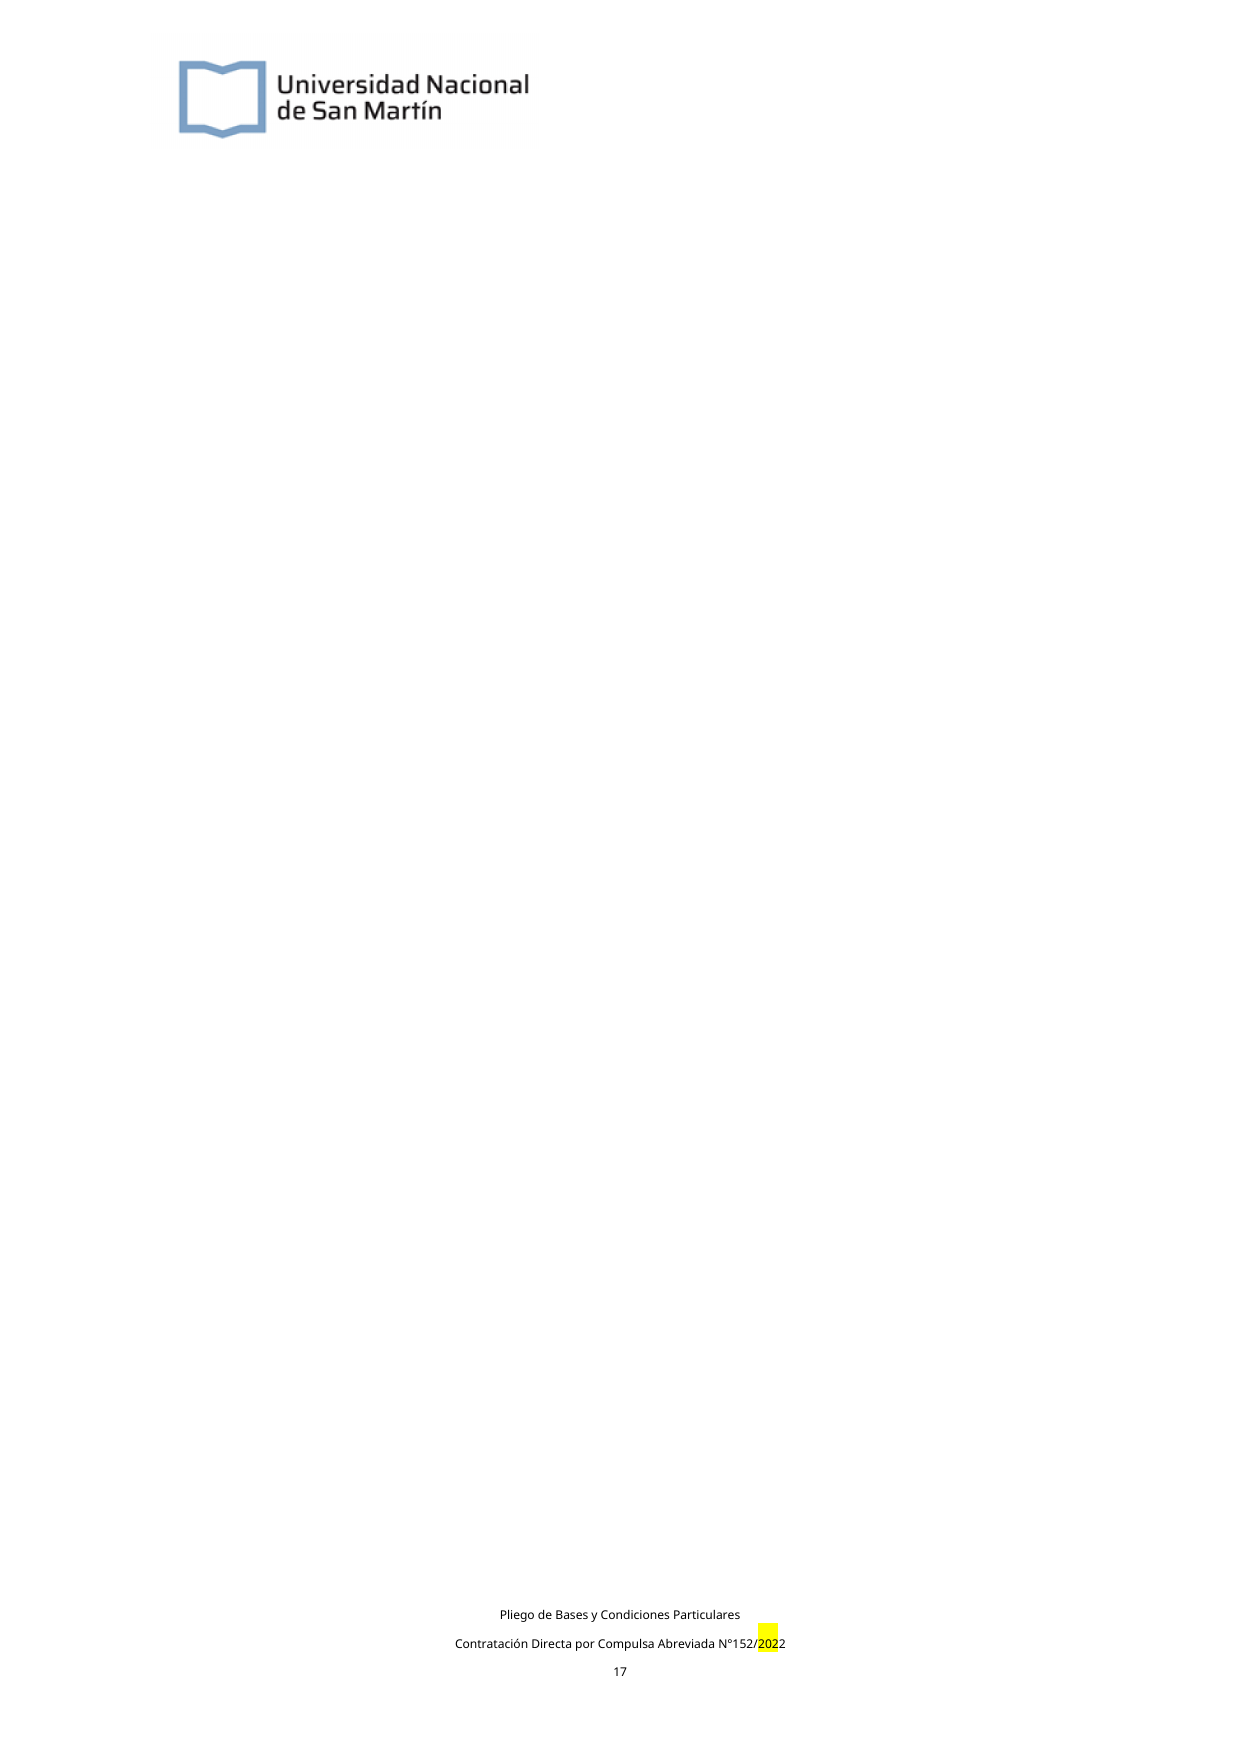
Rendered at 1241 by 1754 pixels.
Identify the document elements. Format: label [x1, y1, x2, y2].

picture [150, 33, 539, 149]
